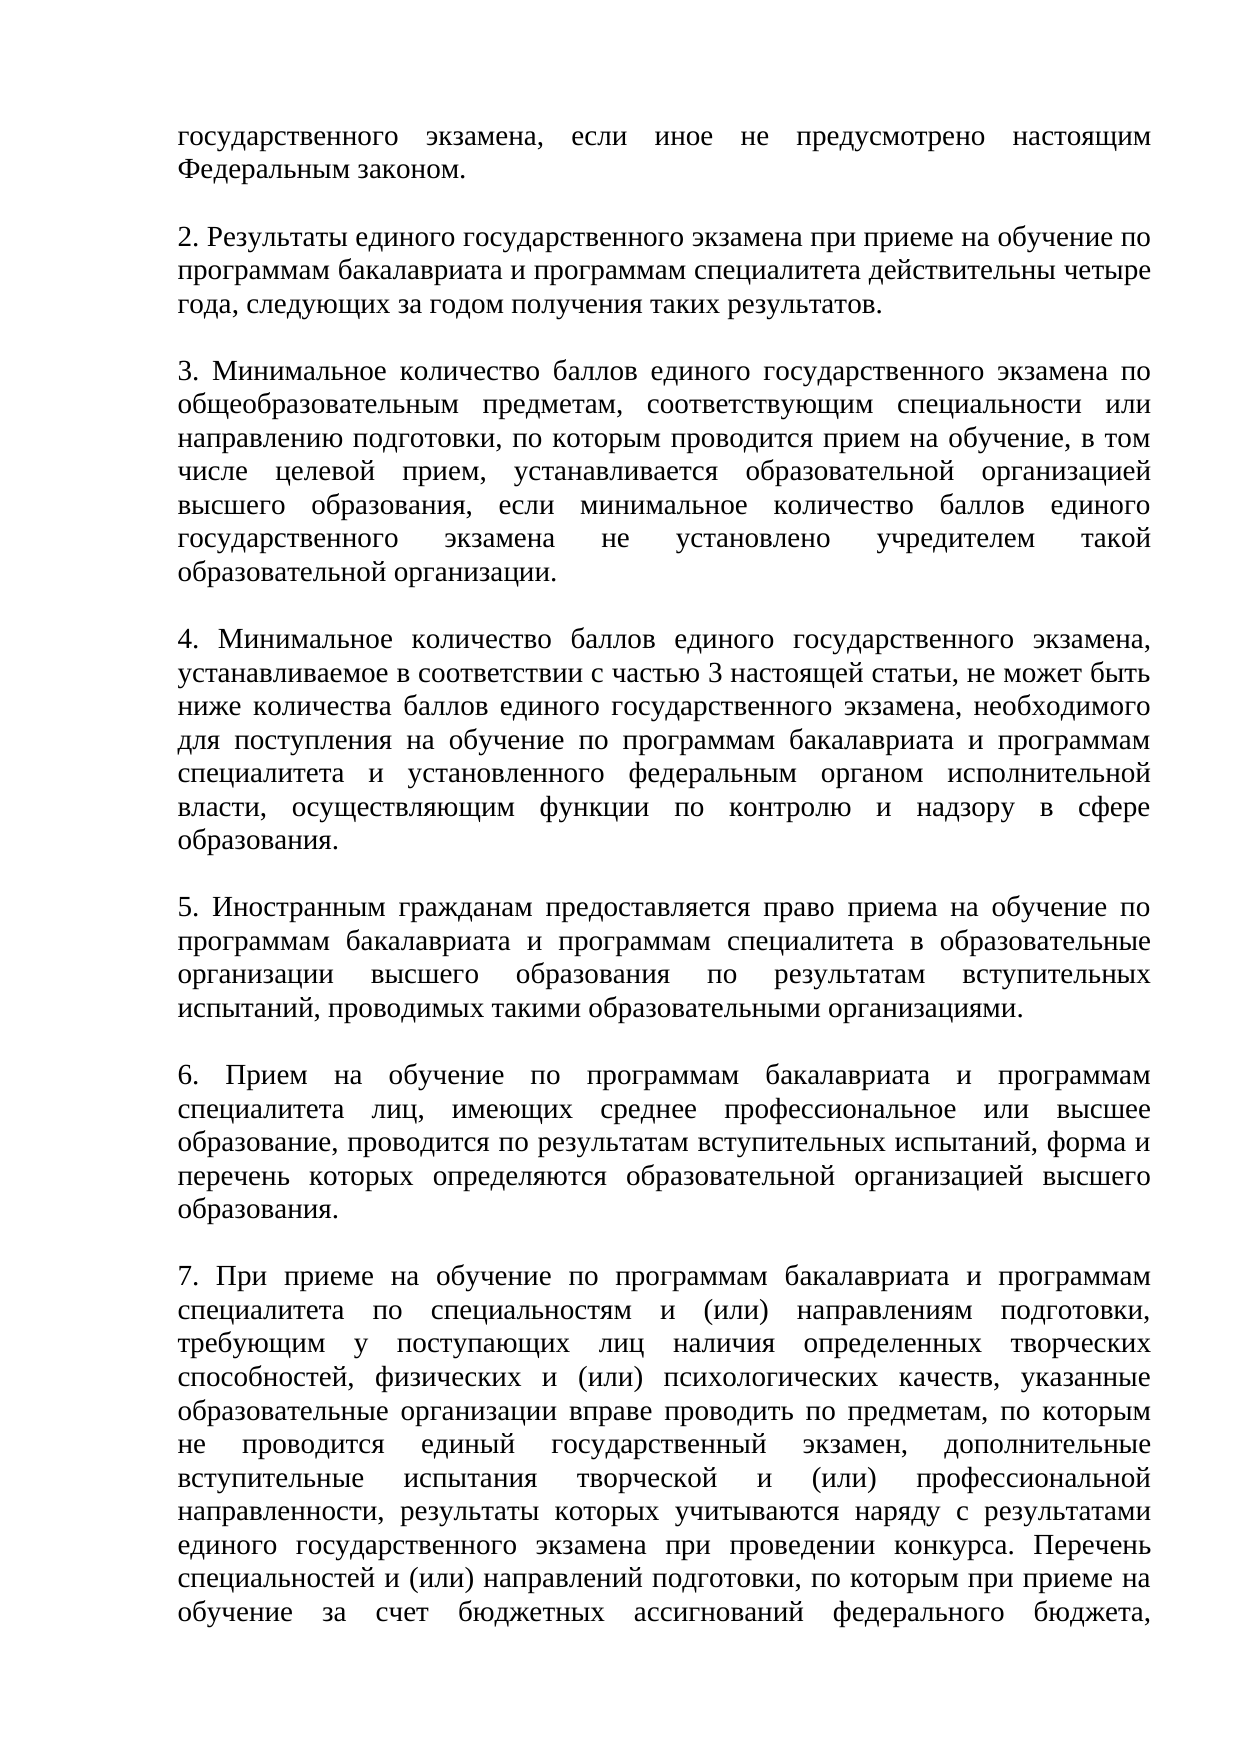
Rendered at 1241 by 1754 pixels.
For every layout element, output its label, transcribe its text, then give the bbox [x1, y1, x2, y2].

text 5. Иностранным гражданам предоставляется право приема на обучение по программам бакалавриата и программам специалитета в образовательные организации высшего образования по результатам вступительных испытаний, проводимых такими образовательными организациями. [177, 889, 1152, 1024]
text 3. Минимальное количество баллов единого государственного экзамена по общеобразовательным предметам, соответствующим специальности или направлению подготовки, по которым проводится прием на обучение, в том числе целевой прием, устанавливается образовательной организацией высшего образования, если минимальное количество баллов единого государственного экзамена не установлено учредителем такой образовательной организации. [177, 353, 1152, 588]
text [177, 118, 1152, 185]
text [177, 1258, 1152, 1627]
text 4. Минимальное количество баллов единого государственного экзамена, устанавливаемое в соответствии с частью 3 настоящей статьи, не может быть ниже количества баллов единого государственного экзамена, необходимого для поступления на обучение по программам бакалавриата и программам специалитета и установленного федеральным органом исполнительной власти, осуществляющим функции по контролю и надзору в сфере образования. [177, 621, 1152, 856]
text 2. Результаты единого государственного экзамена при приеме на обучение по программам бакалавриата и программам специалитета действительны четыре года, следующих за годом получения таких результатов. [177, 219, 1152, 319]
text 6. Прием на обучение по программам бакалавриата и программам специалитета лиц, имеющих среднее профессиональное или высшее образование, проводится по результатам вступительных испытаний, форма и перечень которых определяются образовательной организацией высшего образования. [177, 1057, 1152, 1225]
